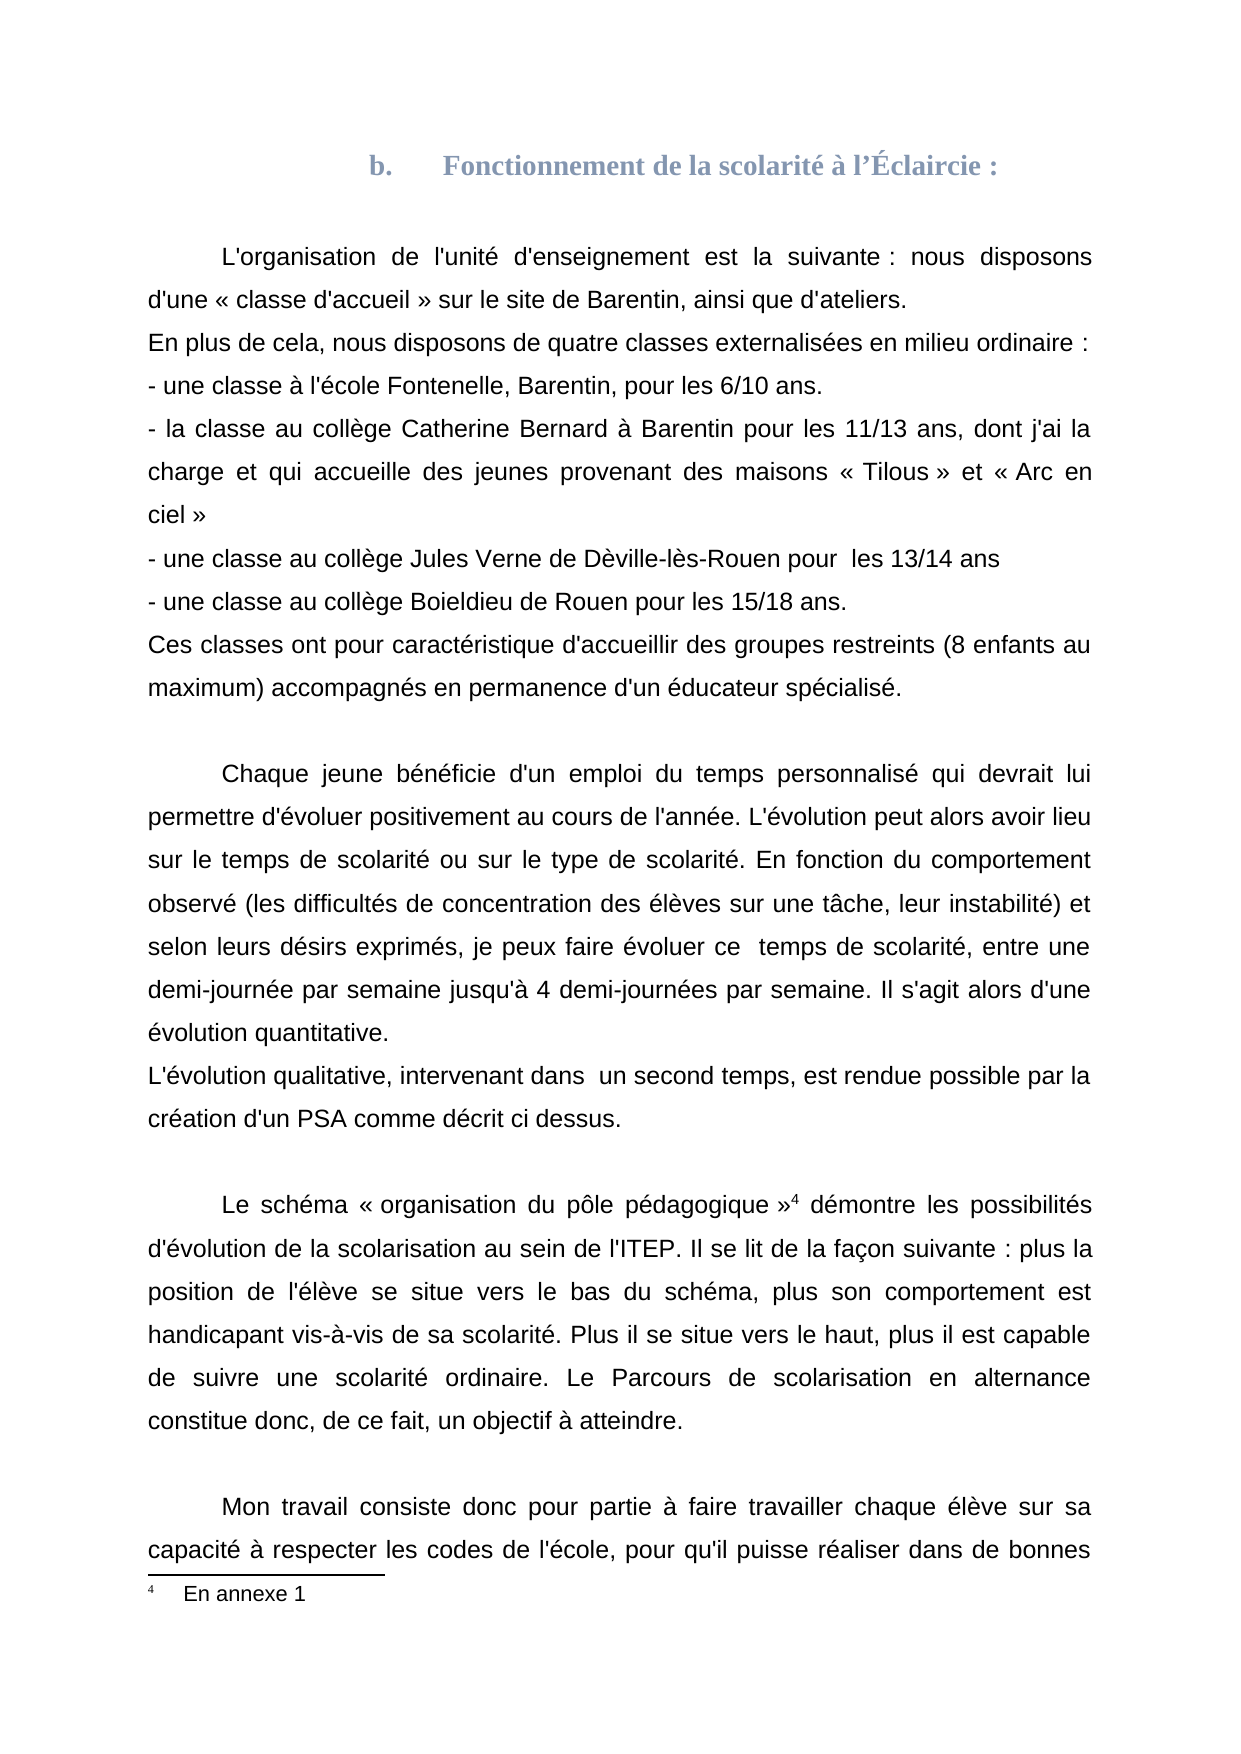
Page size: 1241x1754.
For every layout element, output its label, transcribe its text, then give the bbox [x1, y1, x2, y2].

text L'évolution qualitative, intervenant dans un second temps, est rendue possible par la création d'un PSA comme décrit ci dessus. [148, 1061, 1093, 1133]
text - une classe à l'école Fontenelle, Barentin, pour les 6/10 ans. [148, 371, 1093, 400]
text Le schéma « organisation du pôle pédagogique » démontre les possibilités d'évolution de la scolarisation au sein de l'ITEP. Il se lit de la façon suivante : plus la position de l'élève se situe vers le bas du schéma, plus son comportement est handicapant vis-à-vis de sa scolarité. Plus il se situe vers le haut, plus il est capable de suivre une scolarité ordinaire. Le Parcours de scolarisation en alternance constitue donc, de ce fait, un objectif à atteindre. [148, 1191, 1093, 1435]
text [148, 1492, 1093, 1564]
text - une classe au collège Jules Verne de Dèville-lès-Rouen pour les 13/14 ans [148, 544, 1093, 572]
subtitle Fonctionnement de la scolarité à l’Éclaircie : [369, 148, 1093, 181]
text L'organisation de l'unité d'enseignement est la suivante : nous disposons d'une « classe d'accueil » sur le site de Barentin, ainsi que d'ateliers. [148, 242, 1093, 314]
text - la classe au collège Catherine Bernard à Barentin pour les 11/13 ans, dont j'ai la charge et qui accueille des jeunes provenant des maisons « Tilous » et « Arc en ciel » [148, 414, 1093, 529]
text En plus de cela, nous disposons de quatre classes externalisées en milieu ordinaire : [148, 328, 1093, 357]
text Chaque jeune bénéficie d'un emploi du temps personnalisé qui devrait lui permettre d'évoluer positivement au cours de l'année. L'évolution peut alors avoir lieu sur le temps de scolarité ou sur le type de scolarité. En fonction du comportement observé (les difficultés de concentration des élèves sur une tâche, leur instabilité) et selon leurs désirs exprimés, je peux faire évoluer ce temps de scolarité, entre une demi-journée par semaine jusqu'à 4 demi-journées par semaine. Il s'agit alors d'une évolution quantitative. [148, 759, 1093, 1047]
text Ces classes ont pour caractéristique d'accueillir des groupes restreints (8 enfants au maximum) accompagnés en permanence d'un éducateur spécialisé. [148, 630, 1093, 702]
text - une classe au collège Boieldieu de Rouen pour les 15/18 ans. [148, 587, 1093, 616]
